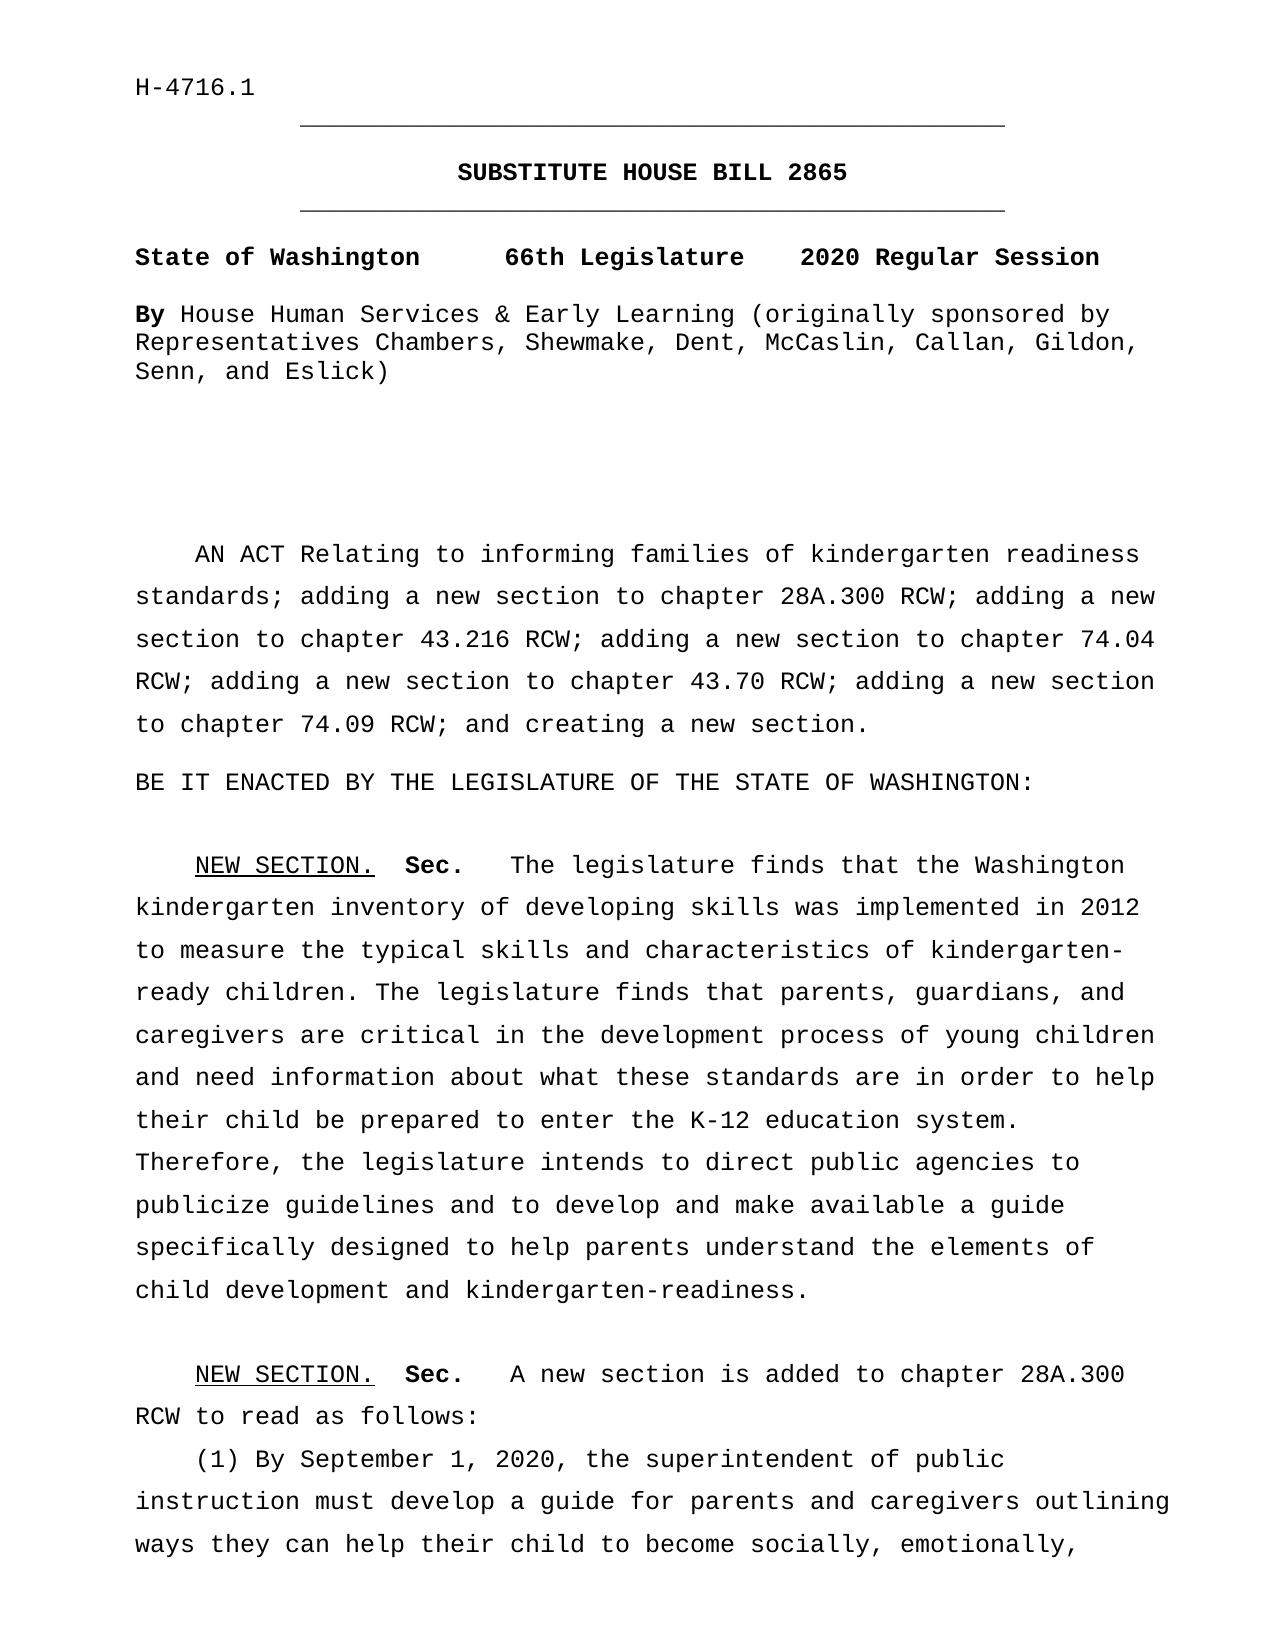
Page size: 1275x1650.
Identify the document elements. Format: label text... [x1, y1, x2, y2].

text H-4716.1 [135, 75, 1170, 103]
text By House Human Services & Early Learning (originally sponsored by Representatives Chambers, Shewmake, Dent, McCaslin, Callan, Gildon, Senn, and Eslick) [135, 302, 1170, 387]
text NEW SECTION. Sec. The legislature finds that the Washington kindergarten inventory of developing skills was implemented in 2012 to measure the typical skills and characteristics of kindergarten-ready children. The legislature finds that parents, guardians, and caregivers are critical in the development process of young children and need information about what these standards are in order to help their child be prepared to enter the K-12 education system. Therefore, the legislature intends to direct public agencies to publicize guidelines and to develop and make available a guide specifically designed to help parents understand the elements of child development and kindergarten-readiness. [135, 839, 1170, 1307]
text State of Washington 66th Legislature 2020 Regular Session [135, 245, 1170, 273]
text AN ACT Relating to informing families of kindergarten readiness standards; adding a new section to chapter 28A.300 RCW; adding a new section to chapter 43.216 RCW; adding a new section to chapter 74.04 RCW; adding a new section to chapter 43.70 RCW; adding a new section to chapter 74.09 RCW; and creating a new section. [135, 528, 1170, 741]
text NEW SECTION. Sec. A new section is added to chapter 28A.300 RCW to read as follows: [135, 1348, 1170, 1433]
text SUBSTITUTE HOUSE BILL 2865 [135, 160, 1170, 188]
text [135, 1433, 1170, 1561]
text BE IT ENACTED BY THE LEGISLATURE OF THE STATE OF WASHINGTON: [135, 769, 1170, 797]
text _______________________________________________ [135, 103, 1170, 132]
text _______________________________________________ [135, 188, 1170, 217]
